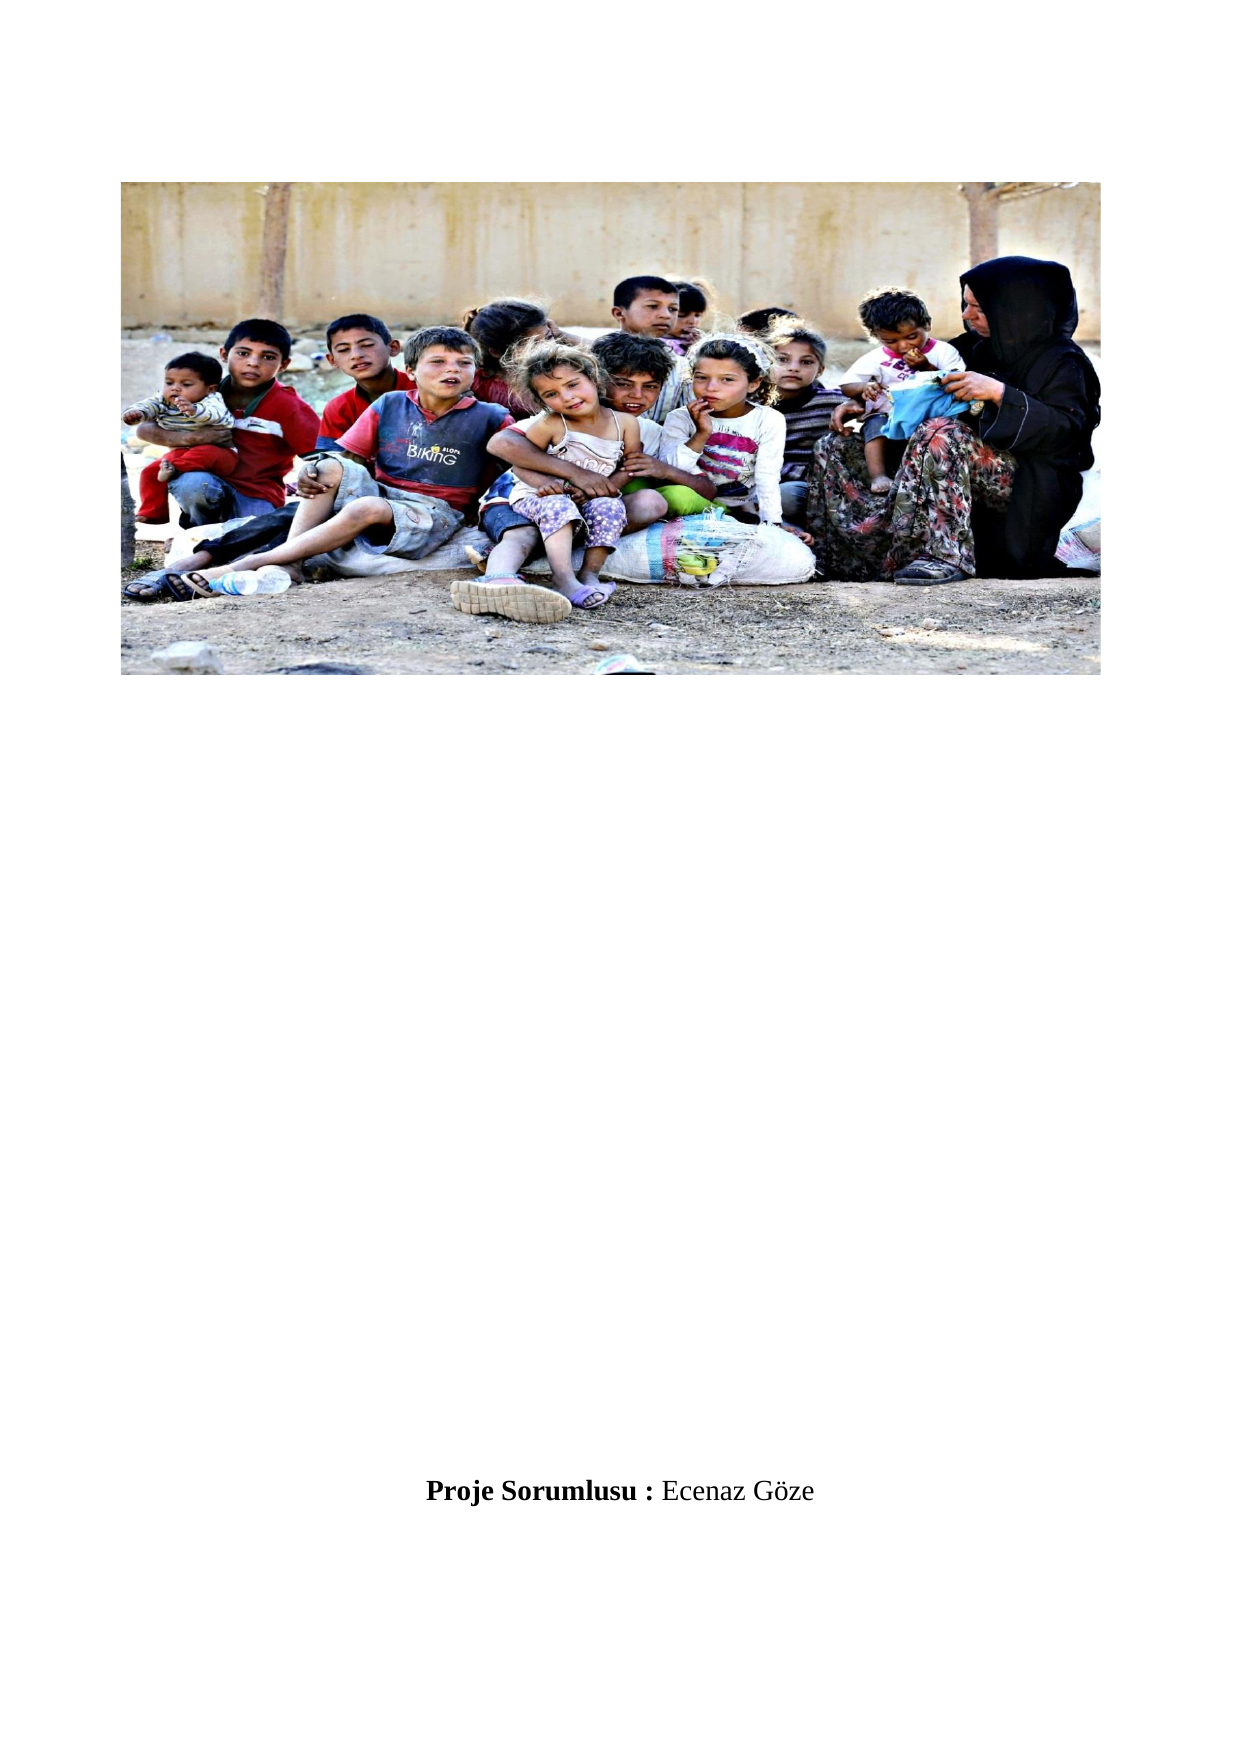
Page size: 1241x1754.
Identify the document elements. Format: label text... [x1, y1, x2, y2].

text Proje Sorumlusu : Ecenaz Göze [148, 1473, 1093, 1507]
picture [120, 182, 1101, 675]
